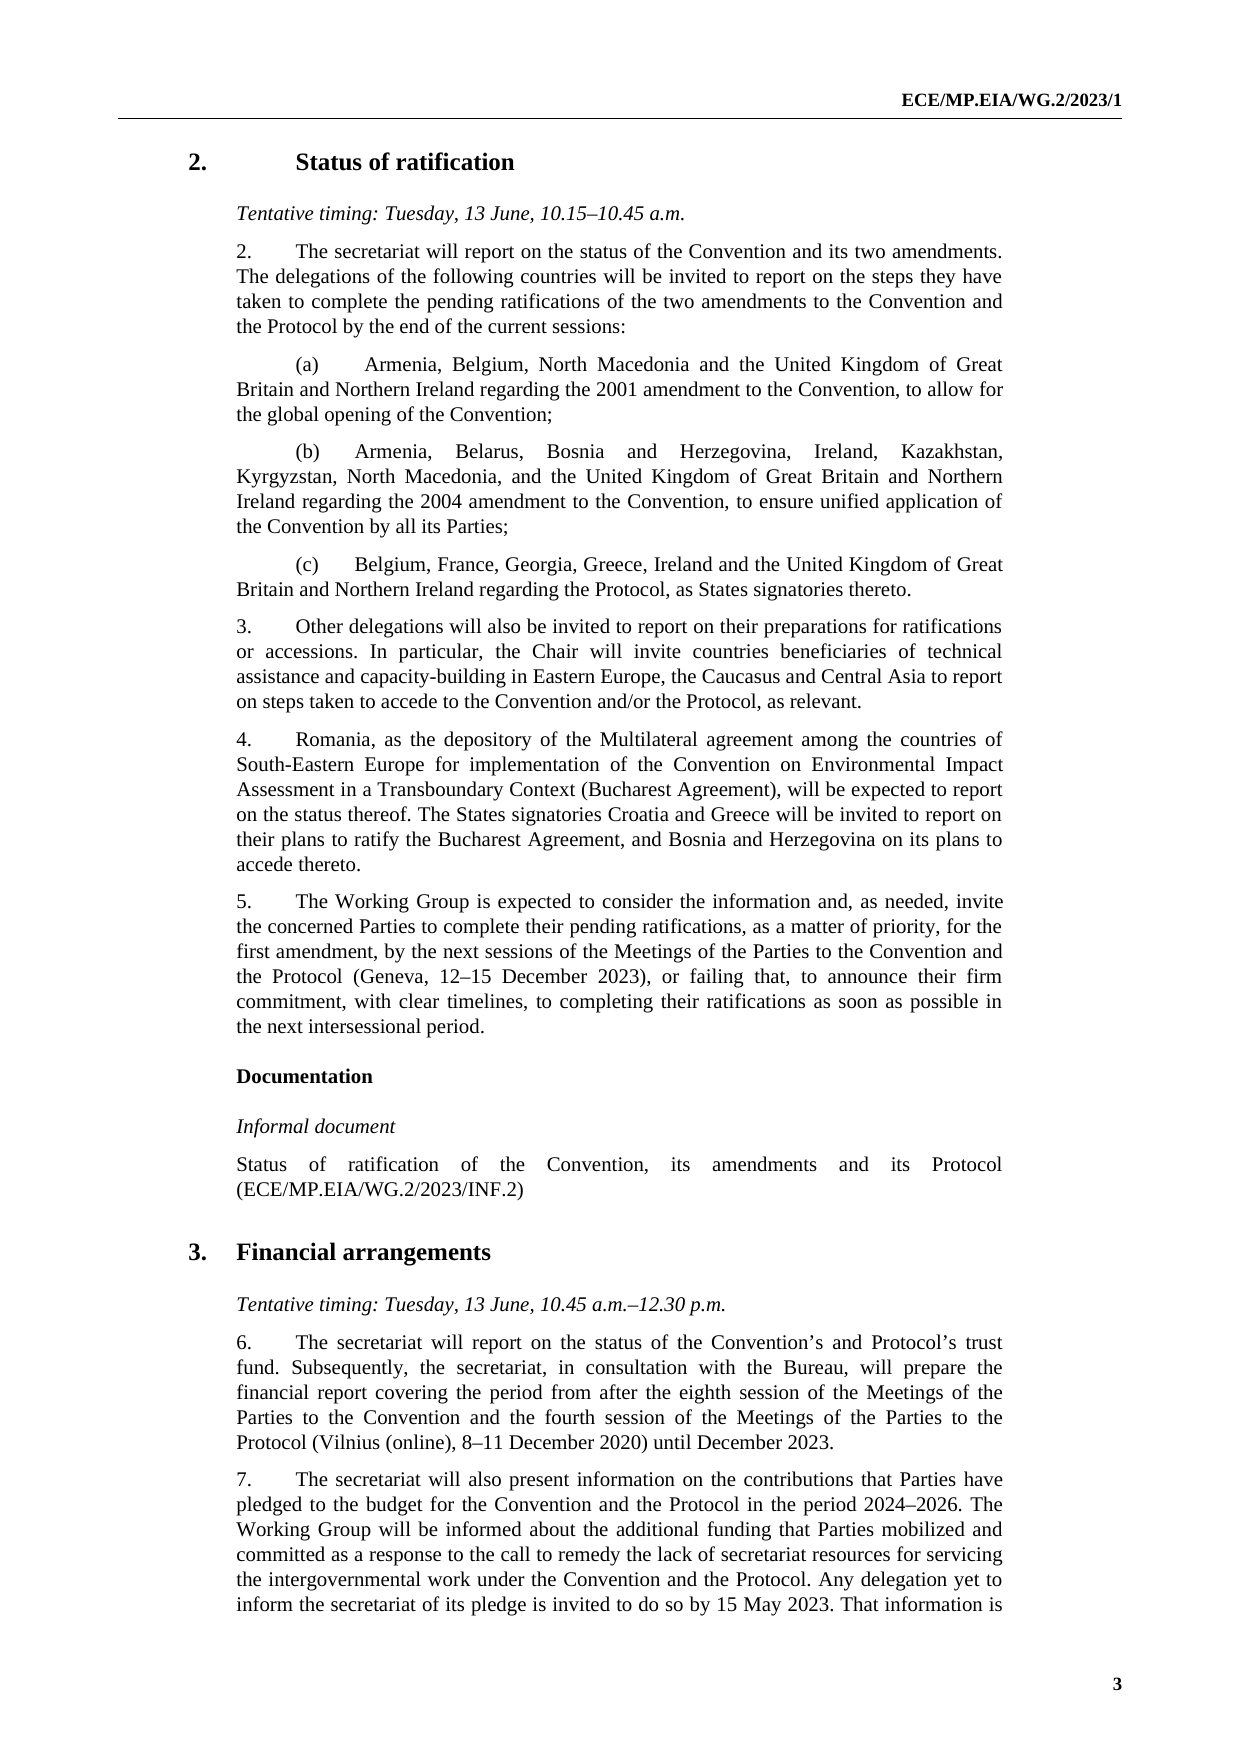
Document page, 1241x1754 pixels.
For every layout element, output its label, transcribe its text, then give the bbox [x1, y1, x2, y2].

text 2. Status of ratification [118, 148, 1004, 176]
text 4. Romania, as the depository of the Multilateral agreement among the countries of South-Eastern Europe for implementation of the Convention on Environmental Impact Assessment in a Transboundary Context (Bucharest Agreement), will be expected to report on the status thereof. The States signatories Croatia and Greece will be invited to report on their plans to ratify the Bucharest Agreement, and Bosnia and Herzegovina on its plans to accede thereto. [236, 726, 1004, 876]
text Status of ratification of the Convention, its amendments and its Protocol (ECE/MP.EIA/WG.2/2023/INF.2) [236, 1151, 1004, 1201]
text Informal document [118, 1113, 1004, 1138]
text Tentative timing: Tuesday, 13 June, 10.15–10.45 a.m. [118, 201, 1004, 226]
text (c) Belgium, France, Georgia, Greece, Ireland and the United Kingdom of Great Britain and Northern Ireland regarding the Protocol, as States signatories thereto. [236, 551, 1004, 601]
text 2. The secretariat will report on the status of the Convention and its two amendments. The delegations of the following countries will be invited to report on the steps they have taken to complete the pending ratifications of the two amendments to the Convention and the Protocol by the end of the current sessions: [236, 238, 1004, 338]
text Tentative timing: Tuesday, 13 June, 10.45 a.m.–12.30 p.m. [118, 1291, 1004, 1316]
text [236, 1466, 1004, 1616]
text 5. The Working Group is expected to consider the information and, as needed, invite the concerned Parties to complete their pending ratifications, as a matter of priority, for the first amendment, by the next sessions of the Meetings of the Parties to the Convention and the Protocol (Geneva, 12–15 December 2023), or failing that, to announce their firm commitment, with clear timelines, to completing their ratifications as soon as possible in the next intersessional period. [236, 888, 1004, 1038]
text Documentation [118, 1063, 1004, 1088]
text 3. Other delegations will also be invited to report on their preparations for ratifications or accessions. In particular, the Chair will invite countries beneficiaries of technical assistance and capacity-building in Eastern Europe, the Caucasus and Central Asia to report on steps taken to accede to the Convention and/or the Protocol, as relevant. [236, 613, 1004, 713]
text (a) Armenia, Belgium, North Macedonia and the United Kingdom of Great Britain and Northern Ireland regarding the 2001 amendment to the Convention, to allow for the global opening of the Convention; [236, 351, 1004, 426]
text 6. The secretariat will report on the status of the Convention’s and Protocol’s trust fund. Subsequently, the secretariat, in consultation with the Bureau, will prepare the financial report covering the period from after the eighth session of the Meetings of the Parties to the Convention and the fourth session of the Meetings of the Parties to the Protocol (Vilnius (online), 8–11 December 2020) until December 2023. [236, 1329, 1004, 1454]
text (b) Armenia, Belarus, Bosnia and Herzegovina, Ireland, Kazakhstan, Kyrgyzstan, North Macedonia, and the United Kingdom of Great Britain and Northern Ireland regarding the 2004 amendment to the Convention, to ensure unified application of the Convention by all its Parties; [236, 438, 1004, 538]
text 3. Financial arrangements [118, 1238, 1004, 1266]
